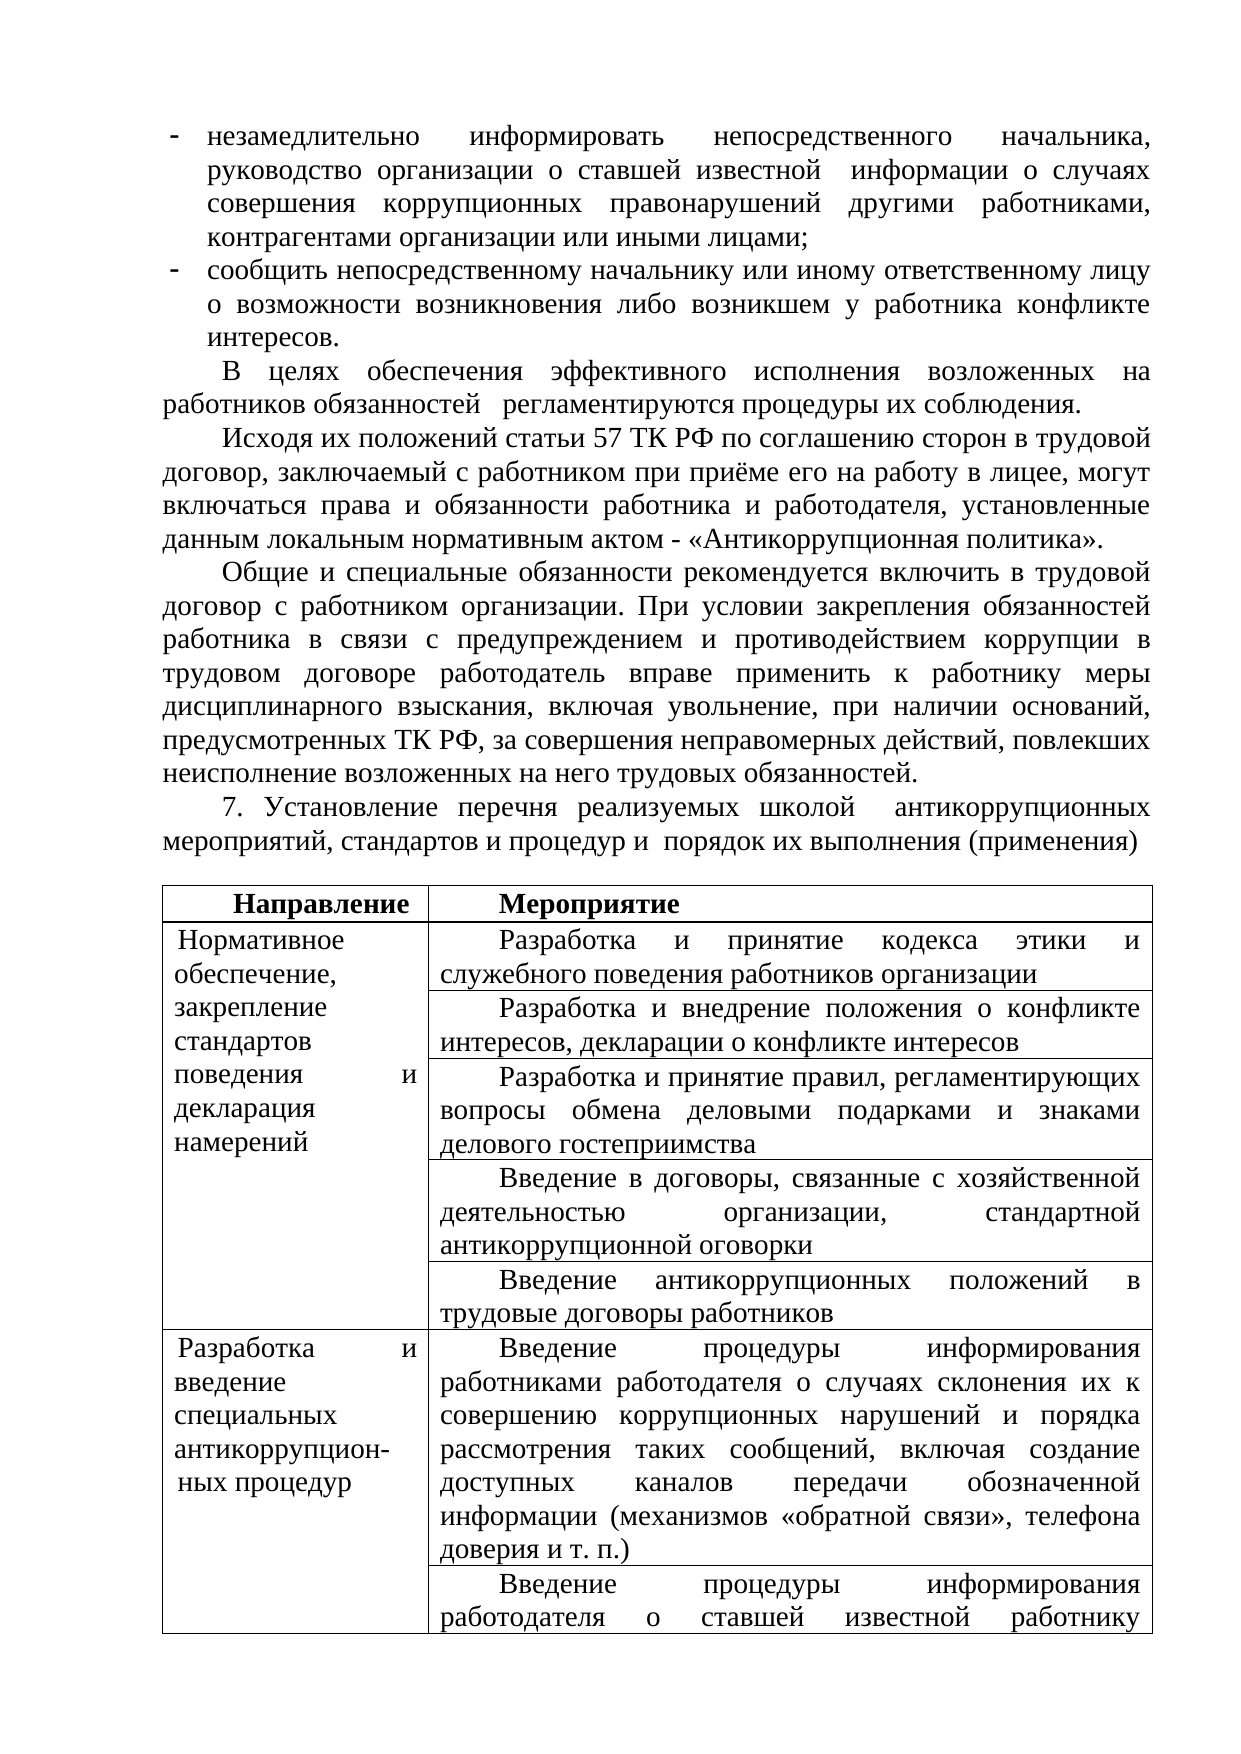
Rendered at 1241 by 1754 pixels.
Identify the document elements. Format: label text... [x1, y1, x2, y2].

table_cell Разработка и введение специальных антикоррупцион- ных процедур [163, 1330, 428, 1633]
table_cell Нормативное обеспечение, закрепление стандартов поведения и декларация намерений [163, 923, 428, 1329]
table_cell Разработка и внедрение положения о конфликте интересов, декларации о конфликте интересов [429, 991, 1152, 1058]
list сообщить непосредственному начальнику или иному ответственному лицу о возможности возникновения либо возникшем у работника конфликте интересов. [169, 252, 1152, 353]
subtitle 7. Установление перечня реализуемых школой антикоррупционных мероприятий, стандартов и процедур и порядок их выполнения (применения) [162, 789, 1152, 856]
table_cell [429, 1566, 1152, 1633]
table_cell Разработка и принятие правил, регламентирующих вопросы обмена деловыми подарками и знаками делового гостеприимства [429, 1059, 1152, 1159]
table_cell Введение антикоррупционных положений в трудовые договоры работников [429, 1262, 1152, 1329]
text В целях обеспечения эффективного исполнения возложенных на работников обязанностей регламентируются процедуры их соблюдения. [162, 353, 1152, 420]
table_cell Введение процедуры информирования работниками работодателя о случаях склонения их к совершению коррупционных нарушений и порядка рассмотрения таких сообщений, включая создание доступных каналов передачи обозначенной информации (механизмов «обратной связи», телефона доверия и т. п.) [429, 1330, 1152, 1565]
table_cell Разработка и принятие кодекса этики и служебного поведения работников организации [429, 923, 1152, 989]
table_header Направление [163, 886, 428, 921]
text Общие и специальные обязанности рекомендуется включить в трудовой договор с работником организации. При условии закрепления обязанностей работника в связи с предупреждением и противодействием коррупции в трудовом договоре работодатель вправе применить к работнику меры дисциплинарного взыскания, включая увольнение, при наличии оснований, предусмотренных ТК РФ, за совершения неправомерных действий, повлекших неисполнение возложенных на него трудовых обязанностей. [162, 554, 1152, 789]
table_cell Введение в договоры, связанные с хозяйственной деятельностью организации, стандартной антикоррупционной оговорки [429, 1160, 1152, 1261]
text Исходя их положений статьи 57 ТК РФ по соглашению сторон в трудовой договор, заключаемый с работником при приёме его на работу в лицее, могут включаться права и обязанности работника и работодателя, установленные данным локальным нормативным актом - «Антикоррупционная политика». [162, 420, 1152, 554]
table_header Мероприятие [429, 886, 1152, 921]
list незамедлительно информировать непосредственного начальника, руководство организации о ставшей известной информации о случаях совершения коррупционных правонарушений другими работниками, контрагентами организации или иными лицами; [169, 118, 1152, 252]
